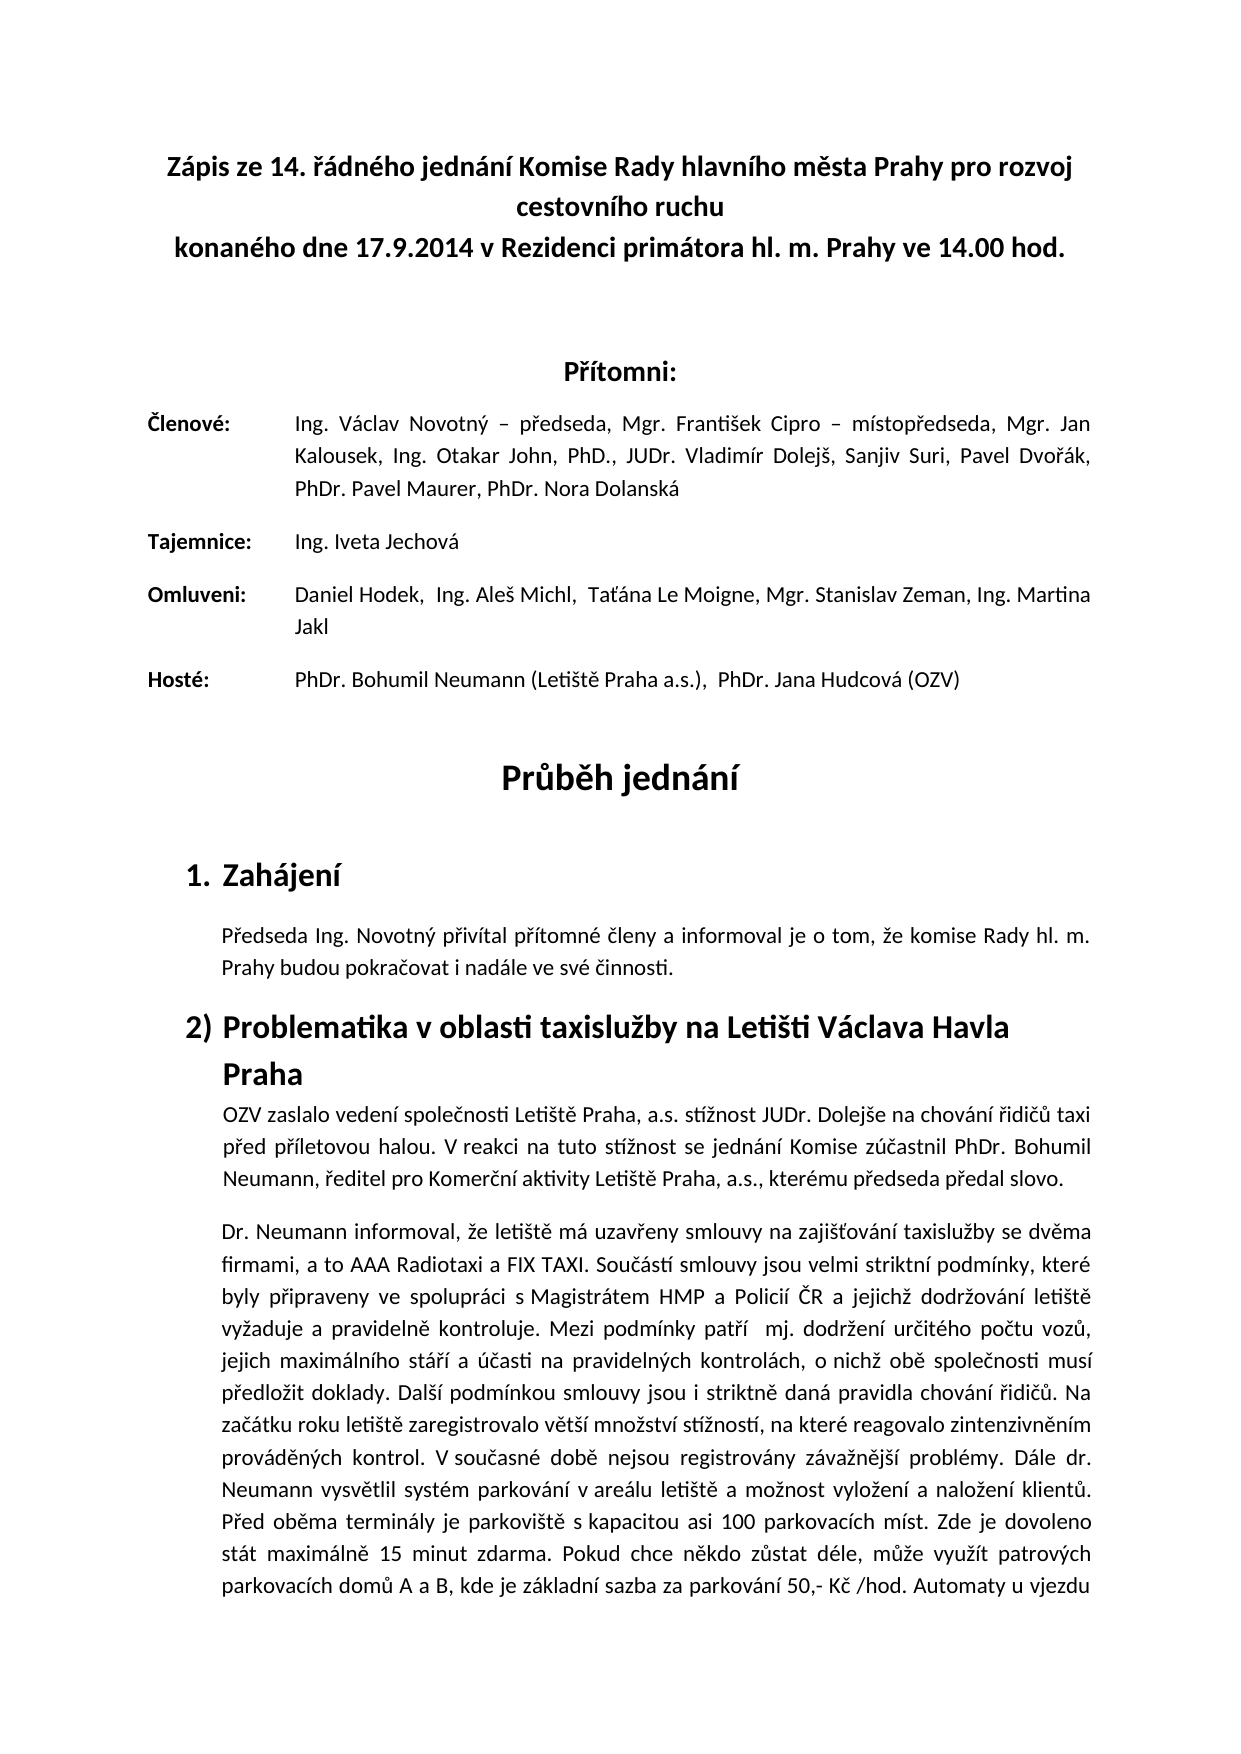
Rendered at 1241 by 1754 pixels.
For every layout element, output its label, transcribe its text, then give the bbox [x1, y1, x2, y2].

text Hosté: PhDr. Bohumil Neumann (Letiště Praha a.s.), PhDr. Jana Hudcová (OZV) [148, 665, 1093, 693]
text Předseda Ing. Novotný přivítal přítomné členy a informoval je o tom, že komise Rady hl. m. Prahy budou pokračovat i nadále ve své činnosti. [221, 921, 1093, 982]
list OZV zaslalo vedení společnosti Letiště Praha, a.s. stížnost JUDr. Dolejše na chování řidičů taxi před příletovou halou. V reakci na tuto stížnost se jednání Komise zúčastnil PhDr. Bohumil Neumann, ředitel pro Komerční aktivity Letiště Praha, a.s., kterému předseda předal slovo. [223, 1100, 1093, 1192]
text Omluveni: Daniel Hodek, Ing. Aleš Michl, Taťána Le Moigne, Mgr. Stanislav Zeman, Ing. Martina Jakl [148, 580, 1093, 640]
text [221, 1217, 1093, 1599]
text Přítomni: [148, 353, 1093, 389]
text Průběh jednání [148, 753, 1093, 799]
list Problematika v oblasti taxislužby na Letišti Václava Havla Praha [185, 1007, 1093, 1094]
text Zápis ze 14. řádného jednání Komise Rady hlavního města Prahy pro rozvoj cestovního ruchu konaného dne 17.9.2014 v Rezidenci primátora hl. m. Prahy ve 14.00 hod. [148, 148, 1093, 265]
text Členové: Ing. Václav Novotný – předseda, Mgr. František Cipro – místopředseda, Mgr. Jan Kalousek, Ing. Otakar John, PhD., JUDr. Vladimír Dolejš, Sanjiv Suri, Pavel Dvořák, PhDr. Pavel Maurer, PhDr. Nora Dolanská [148, 409, 1093, 502]
list Zahájení [185, 854, 1093, 894]
text Tajemnice: Ing. Iveta Jechová [148, 527, 1093, 555]
